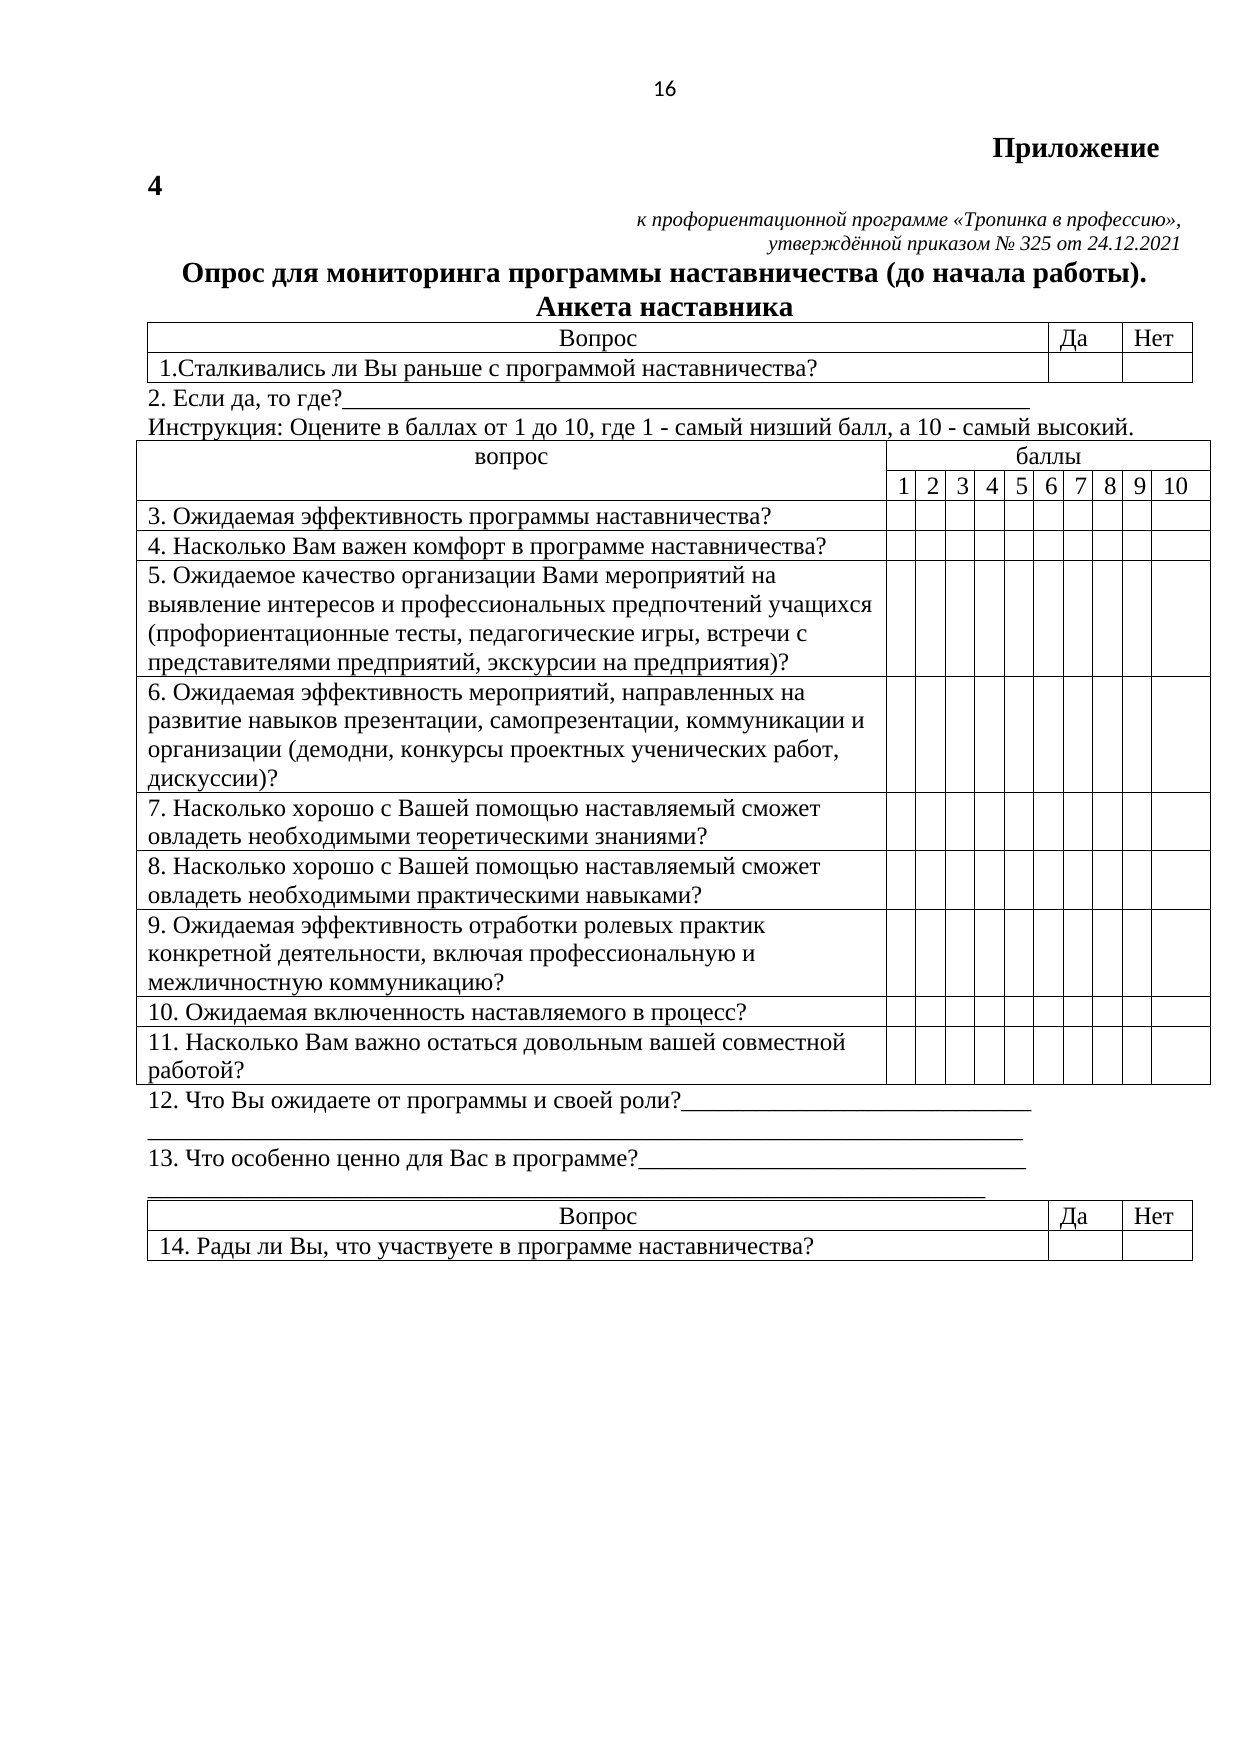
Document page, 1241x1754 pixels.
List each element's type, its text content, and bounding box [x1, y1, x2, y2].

table_header Вопрос [148, 323, 1048, 352]
table_cell [975, 561, 1004, 676]
table_cell [1093, 1027, 1122, 1084]
table_cell [1005, 531, 1033, 559]
table_cell [887, 677, 915, 792]
table_cell [1005, 1027, 1033, 1084]
table_cell [1064, 910, 1092, 996]
table_cell [1064, 677, 1092, 792]
table_cell [1123, 561, 1151, 676]
table_cell 5. Ожидаемое качество организации Вами мероприятий на выявление интересов и профессиональных предпочтений учащихся (профориентационные тесты, педагогические игры, встречи с представителями предприятий, экскурсии на предприятия)? [137, 561, 886, 676]
table_cell [1123, 910, 1151, 996]
table_cell [1005, 677, 1033, 792]
table_cell [1123, 353, 1192, 382]
table_cell [946, 997, 974, 1026]
text Инструкция: Оцените в баллах от 1 до 10, где 1 - самый низший балл, а 10 - самый высокий. [148, 412, 1181, 440]
table_cell [975, 997, 1004, 1026]
text 2. Если да, то где?_______________________________________________________ [148, 383, 1181, 412]
table_header баллы [887, 441, 1210, 470]
table_header Да [1049, 1201, 1122, 1230]
table_cell 6 [1034, 471, 1063, 500]
table_cell 8 [1093, 471, 1122, 500]
table_cell [1064, 1027, 1092, 1084]
table_cell [1152, 793, 1210, 850]
table_cell 11. Насколько Вам важно остаться довольным вашей совместной работой? [137, 1027, 886, 1084]
table_cell [1034, 1027, 1063, 1084]
table_cell [916, 501, 945, 530]
table_cell [1005, 997, 1033, 1026]
table_cell [975, 910, 1004, 996]
table_cell [1005, 501, 1033, 530]
table_cell [1152, 501, 1210, 530]
table_cell [975, 793, 1004, 850]
table_header Нет [1123, 323, 1192, 352]
table_cell [1034, 910, 1063, 996]
table_cell [916, 1027, 945, 1084]
table_cell 7. Насколько хорошо с Вашей помощью наставляемый сможет овладеть необходимыми теоретическими знаниями? [137, 793, 886, 850]
table_cell [1123, 851, 1151, 909]
table_cell [887, 851, 915, 909]
table_cell [916, 910, 945, 996]
text 13. Что особенно ценно для Вас в программе?_______________________________ ___________________________________________________________________ [148, 1143, 1181, 1200]
table_cell [887, 793, 915, 850]
text 12. Что Вы ожидаете от программы и своей роли?____________________________ [148, 1085, 1181, 1114]
table_cell [1034, 501, 1063, 530]
table_cell [975, 677, 1004, 792]
table_cell [1005, 793, 1033, 850]
table_cell [1005, 910, 1033, 996]
table_cell [946, 1027, 974, 1084]
table_cell [1005, 851, 1033, 909]
table_cell [916, 677, 945, 792]
table_cell [1123, 1027, 1151, 1084]
table_cell [946, 793, 974, 850]
text Приложение 4 [148, 130, 1181, 202]
table_cell [1123, 1231, 1192, 1260]
table_cell [887, 910, 915, 996]
table_header Да [1049, 323, 1122, 352]
table_cell [1093, 501, 1122, 530]
table_cell [916, 997, 945, 1026]
table_cell [1049, 353, 1122, 382]
table_cell [1064, 793, 1092, 850]
table_cell 2 [916, 471, 945, 500]
table_cell [946, 677, 974, 792]
table_cell [1064, 997, 1092, 1026]
table_cell [887, 501, 915, 530]
table_cell [1034, 793, 1063, 850]
table_cell [1064, 561, 1092, 676]
table_cell 14. Рады ли Вы, что участвуете в программе наставничества? [148, 1231, 1048, 1260]
table_cell [946, 561, 974, 676]
table_cell [1123, 501, 1151, 530]
table_cell 1 [887, 471, 915, 500]
table_cell [887, 561, 915, 676]
table_cell [1005, 561, 1033, 676]
table_cell [1034, 851, 1063, 909]
table_cell [1064, 531, 1092, 559]
table_cell [1123, 997, 1151, 1026]
table_cell [1123, 531, 1151, 559]
table_cell [1152, 561, 1210, 676]
table_cell 7 [1064, 471, 1092, 500]
table_cell 3. Ожидаемая эффективность программы наставничества? [137, 501, 886, 530]
table_cell [1093, 677, 1122, 792]
table_cell [975, 851, 1004, 909]
text Опрос для мониторинга программы наставничества (до начала работы). Анкета наставника [148, 255, 1181, 322]
table_cell [946, 531, 974, 559]
table_cell [1093, 851, 1122, 909]
table_cell [1123, 793, 1151, 850]
table_cell [1093, 561, 1122, 676]
table_cell [1034, 997, 1063, 1026]
table_cell [916, 531, 945, 559]
table_cell [1034, 677, 1063, 792]
table_cell [1152, 531, 1210, 559]
table_cell [1034, 561, 1063, 676]
table_cell 9 [1123, 471, 1151, 500]
table_cell 3 [946, 471, 974, 500]
table_cell 5 [1005, 471, 1033, 500]
table_cell 9. Ожидаемая эффективность отработки ролевых практик конкретной деятельности, включая профессиональную и межличностную коммуникацию? [137, 910, 886, 996]
table_cell [1093, 531, 1122, 559]
table_cell 6. Ожидаемая эффективность мероприятий, направленных на развитие навыков презентации, самопрезентации, коммуникации и организации (демодни, конкурсы проектных ученических работ, дискуссии)? [137, 677, 886, 792]
table_cell [916, 793, 945, 850]
table_cell 10. Ожидаемая включенность наставляемого в процесс? [137, 997, 886, 1026]
table_cell [1034, 531, 1063, 559]
table_cell [946, 910, 974, 996]
table_cell [1064, 501, 1092, 530]
table_header Нет [1123, 1201, 1192, 1230]
table_header вопрос [137, 441, 886, 500]
table_cell [1049, 1231, 1122, 1260]
table_header Вопрос [148, 1201, 1048, 1230]
table_cell [916, 561, 945, 676]
table_cell [1152, 677, 1210, 792]
table_cell [1152, 997, 1210, 1026]
table_cell [1093, 793, 1122, 850]
table_cell [887, 1027, 915, 1084]
table_cell [887, 997, 915, 1026]
table_cell 1.Сталкивались ли Вы раньше с программой наставничества? [148, 353, 1048, 382]
table_cell [1093, 910, 1122, 996]
table_cell [1152, 851, 1210, 909]
table_cell 8. Насколько хорошо с Вашей помощью наставляемый сможет овладеть необходимыми практическими навыками? [137, 851, 886, 909]
table_cell [946, 851, 974, 909]
table_cell [1093, 997, 1122, 1026]
table_cell [975, 531, 1004, 559]
table_cell [916, 851, 945, 909]
text утверждённой приказом № 325 от 24.12.2021 [148, 231, 1181, 255]
table_cell 4 [975, 471, 1004, 500]
text ______________________________________________________________________ [148, 1114, 1181, 1143]
table_cell [1152, 910, 1210, 996]
table_cell 4. Насколько Вам важен комфорт в программе наставничества? [137, 531, 886, 559]
table_cell [887, 531, 915, 559]
table_cell [975, 1027, 1004, 1084]
text к профориентационной программе «Тропинка в профессию», [148, 207, 1181, 231]
table_cell 10 [1152, 471, 1210, 500]
table_cell [946, 501, 974, 530]
table_cell [1064, 851, 1092, 909]
table_cell [1123, 677, 1151, 792]
table_cell [1152, 1027, 1210, 1084]
table_cell [975, 501, 1004, 530]
